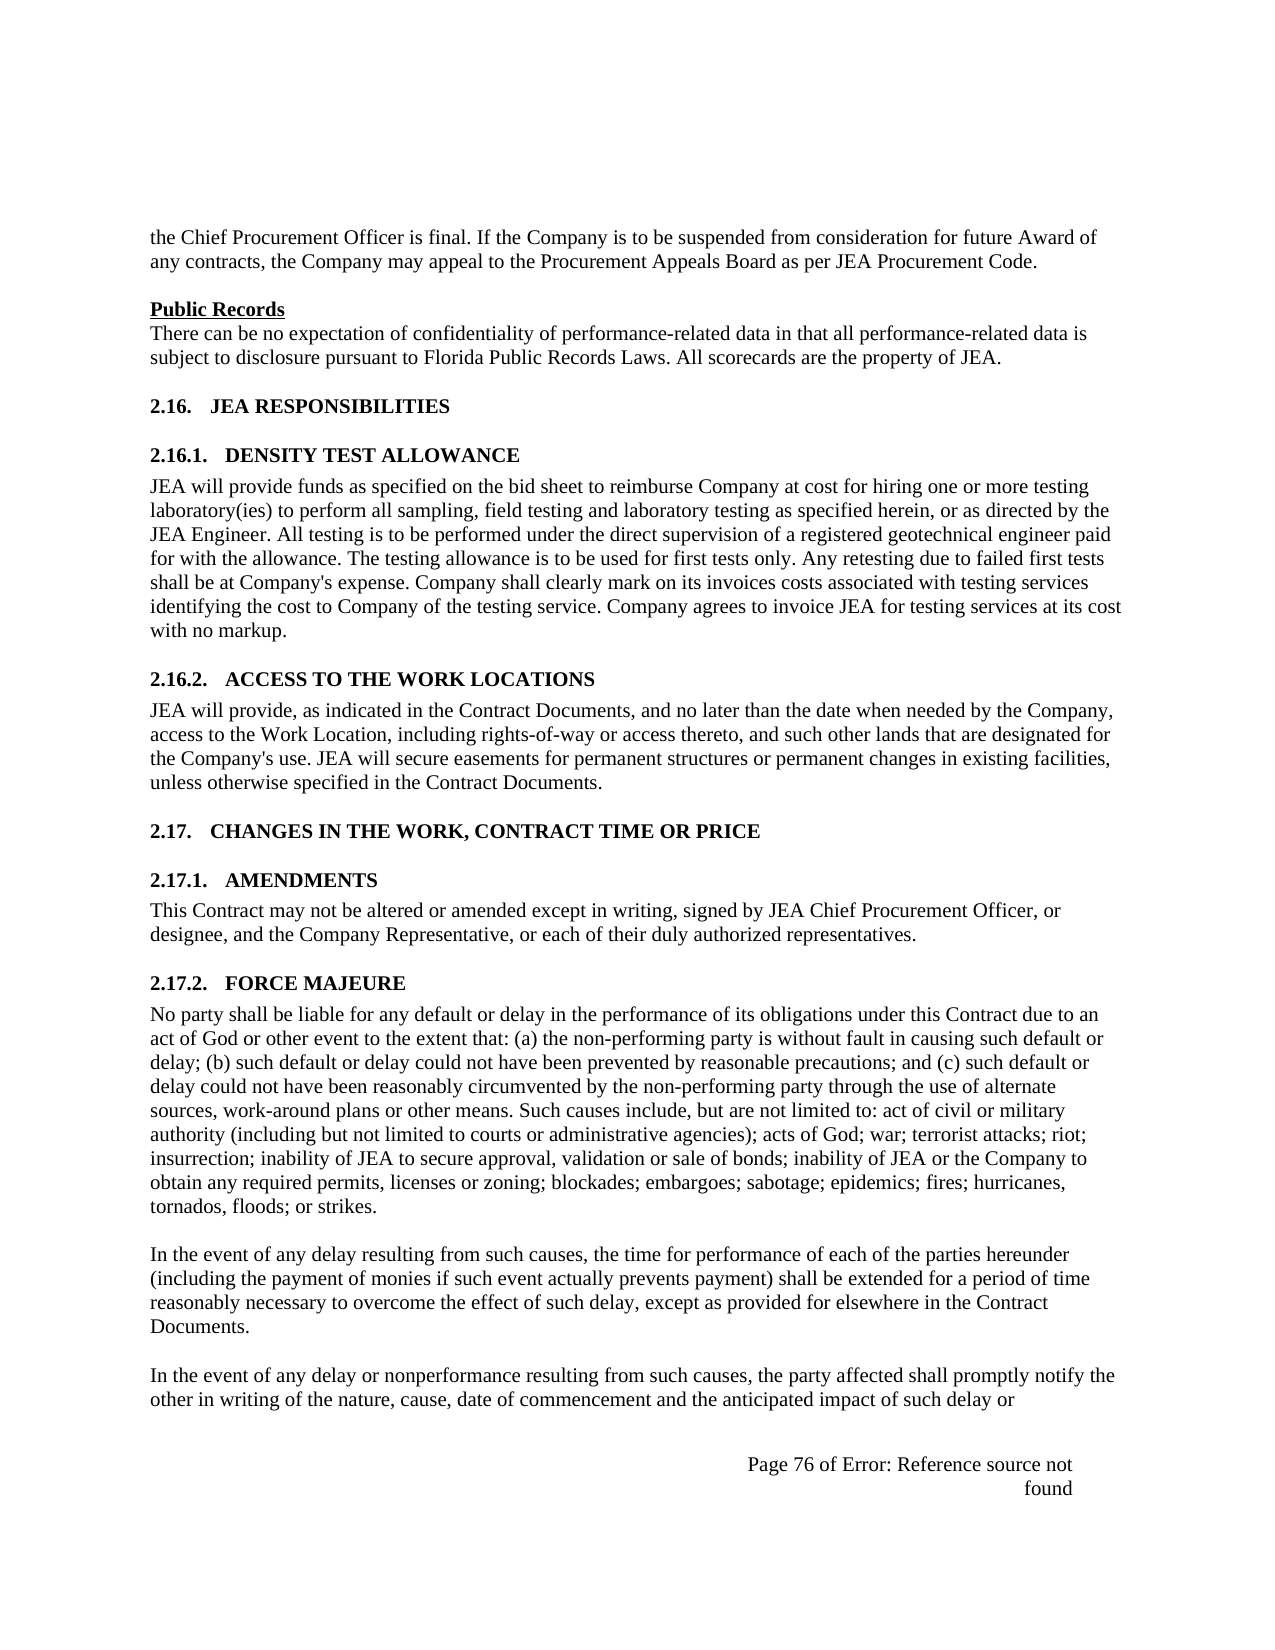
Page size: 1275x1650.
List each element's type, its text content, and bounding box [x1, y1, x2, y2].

title CHANGES IN THE WORK, CONTRACT TIME OR PRICE [150, 819, 1125, 843]
text No party shall be liable for any default or delay in the performance of its obligations under this Contract due to an act of God or other event to the extent that: (a) the non-performing party is without fault in causing such default or delay; (b) such default or delay could not have been prevented by reasonable precautions; and (c) such default or delay could not have been reasonably circumvented by the non-performing party through the use of alternate sources, work-around plans or other means. Such causes include, but are not limited to: act of civil or military authority (including but not limited to courts or administrative agencies); acts of God; war; terrorist attacks; riot; insurrection; inability of JEA to secure approval, validation or sale of bonds; inability of JEA or the Company to obtain any required permits, licenses or zoning; blockades; embargoes; sabotage; epidemics; fires; hurricanes, tornados, floods; or strikes. [150, 1002, 1125, 1218]
text JEA will provide, as indicated in the Contract Documents, and no later than the date when needed by the Company, access to the Work Location, including rights-of-way or access thereto, and such other lands that are designated for the Company's use. JEA will secure easements for permanent structures or permanent changes in existing facilities, unless otherwise specified in the Contract Documents. [150, 697, 1125, 794]
text In the event of any delay resulting from such causes, the time for performance of each of the parties hereunder (including the payment of monies if such event actually prevents payment) shall be extended for a period of time reasonably necessary to overcome the effect of such delay, except as provided for elsewhere in the Contract Documents. [150, 1242, 1125, 1338]
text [150, 225, 1125, 273]
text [150, 1362, 1125, 1411]
text There can be no expectation of confidentiality of performance-related data in that all performance-related data is subject to disclosure pursuant to Florida Public Records Laws. All scorecards are the property of JEA. [150, 321, 1125, 369]
title AMENDMENTS [150, 868, 1125, 892]
title FORCE MAJEURE [150, 971, 1125, 995]
text JEA will provide funds as specified on the bid sheet to reimburse Company at cost for hiring one or more testing laboratory(ies) to perform all sampling, field testing and laboratory testing as specified herein, or as directed by the JEA Engineer. All testing is to be performed under the direct supervision of a registered geotechnical engineer paid for with the allowance. The testing allowance is to be used for first tests only. Any retesting due to failed first tests shall be at Company's expense. Company shall clearly mark on its invoices costs associated with testing services identifying the cost to Company of the testing service. Company agrees to invoice JEA for testing services at its cost with no markup. [150, 474, 1125, 642]
title DENSITY TEST ALLOWANCE [150, 443, 1125, 467]
text Public Records [150, 297, 1125, 321]
title ACCESS TO THE WORK LOCATIONS [150, 667, 1125, 691]
text This Contract may not be altered or amended except in writing, signed by JEA Chief Procurement Officer, or designee, and the Company Representative, or each of their duly authorized representatives. [150, 898, 1125, 946]
title JEA RESPONSIBILITIES [150, 394, 1125, 418]
